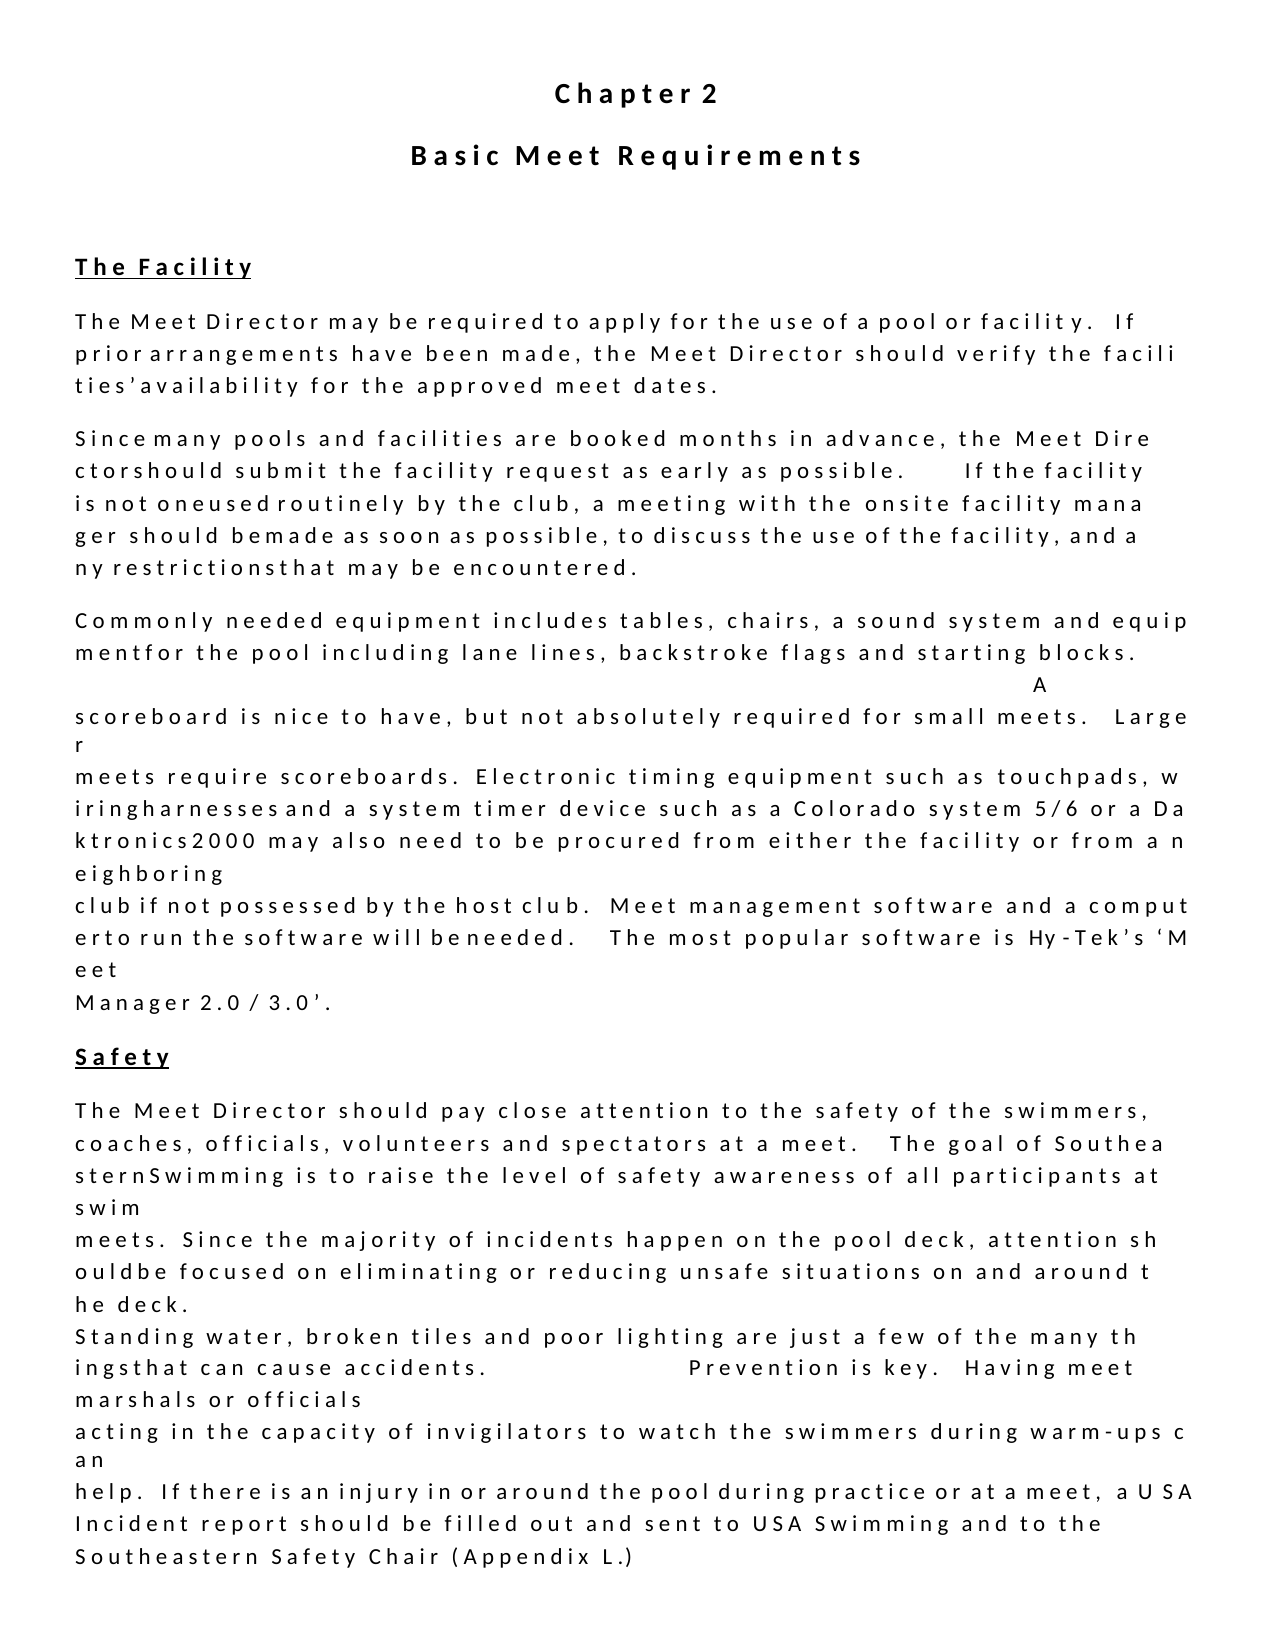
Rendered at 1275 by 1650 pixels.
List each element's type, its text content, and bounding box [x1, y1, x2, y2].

text c o a c h e s , o f f i c i a l s , v o l u n t e e r s a n d s p e c t a t o r s a t a m e e t . T h e g o a l o f S o u t h e a s t e r n S w i m m i n g i s t o r a i s e t h e l e v e l o f s a f e t y a w a r e n e s s o f a l l p a r t i c i p a n t s a t s w i m [75, 1129, 1165, 1221]
text C o m m o n l y n e e d e d e q u i p m e n t i n c l u d e s t a b l e s , c h a i r s , a s o u n d s y s t e m a n d e q u i p m e n t f o r t h e p o o l i n c l u d i n g l a n e l i n e s , b a c k s t r o k e f l a g s a n d s t a r t i n g b l o c k s . A [75, 606, 1194, 698]
text m e e t s . S i n c e t h e m a j o r i t y o f i n c i d e n t s h a p p e n o n t h e p o o l d e c k , a t t e n t i o n s h o u l d b e f o c u s e d o n e l i m i n a t i n g o r r e d u c i n g u n s a f e s i t u a t i o n s o n a n d a r o u n d t h e d e c k . [75, 1225, 1165, 1318]
text M a n a g e r 2 . 0 / 3 . 0 ’ . [75, 988, 1187, 1016]
text m e e t s r e q u i r e s c o r e b o a r d s . E l e c t r o n i c t i m i n g e q u i p m e n t s u c h a s t o u c h p a d s , w i r i n g h a r n e s s e s a n d a s y s t e m t i m e r d e v i c e s u c h a s a C o l o r a d o s y s t e m 5 / 6 o r a D a k t r o n i c s 2 0 0 0 m a y a l s o n e e d t o b e p r o c u r e d f r o m e i t h e r t h e f a c i l i t y o r f r o m a n e i g h b o r i n g [75, 762, 1184, 887]
subtitle C h a p t e r 2 [65, 75, 1206, 111]
text c l u b i f n o t p o s s e s s e d b y t h e h o s t c l u b . M e e t m a n a g e m e n t s o f t w a r e a n d a c o m p u t e r t o r u n t h e s o f t w a r e w i l l b e n e e d e d . T h e m o s t p o p u l a r s o f t w a r e i s Hy - T e k ’ s ‘ M e e t [75, 891, 1187, 983]
text h e l p . I f t h e r e i s a n i n j u r y i n o r a r o u n d t h e p o o l d u r i n g p r a c t i c e o r a t a m e e t , a U S A I n c i d e n t r e p o r t s h o u l d b e f i l l e d o u t a n d s e n t t o U S A S w i m m i n g a n d t o t h e [75, 1477, 1194, 1537]
subtitle T h e F a c i l i t y [75, 251, 1187, 282]
text T h e M e e t D i r e c t o r s h o u l d p a y c l o s e a t t e n t i o n t o t h e s a f e t y o f t h e s w i m m e r s , [75, 1096, 1187, 1124]
text a c t i n g i n t h e c a p a c i t y o f i n v i g i l a t o r s t o w a t c h t h e s w i m m e r s d u r i n g w a r m - u p s c a n [75, 1417, 1187, 1473]
text s c o r e b o a r d i s n i c e t o h a v e , b u t n o t a b s o l u t e l y r e q u i r e d f o r s m a l l m e e t s . L a r g e r [75, 702, 1187, 758]
text S t a n d i n g w a t e r , b r o k e n t i l e s a n d p o o r l i g h t i n g a r e j u s t a f e w o f t h e m a n y t h i n g s t h a t c a n c a u s e a c c i d e n t s . P r e v e n t i o n i s k e y . H a v i n g m e e t m a r s h a l s o r o f f i c i a l s [75, 1322, 1140, 1413]
text T h e M e e t D i r e c t o r m a y b e r e q u i r e d t o a p p l y f o r t h e u s e o f a p o o l o r f a c i l i t y . I f [75, 307, 1187, 335]
subtitle S a f e t y [75, 1041, 1187, 1072]
text S o u t h e a s t e r n S a f e t y C h a i r ( A p p e n d i x L .) [75, 1542, 1187, 1570]
text B a s i c M e e t R e q u i r e m e n t s [64, 137, 1206, 173]
text S i n c e m a n y p o o l s a n d f a c i l i t i e s a r e b o o k e d m o n t h s i n a d v a n c e , t h e M e e t D i r e c t o r s h o u l d s u b m i t t h e f a c i l i t y r e q u e s t a s e a r l y a s p o s s i b l e . I f t h e f a c i l i t y i s n o t o n e u s e d r o u t i n e l y b y t h e c l u b , a m e e t i n g w i t h t h e o n s i t e f a c i l i t y m a n a g e r s h o u l d b e m a d e a s s o o n a s p o s s i b l e , t o d i s c u s s t h e u s e o f t h e f a c i l i t y , a n d a n y r e s t r i c t i o n s t h a t m a y b e e n c o u n t e r e d . [75, 424, 1155, 581]
text p r i o r a r r a n g e m e n t s h a v e b e e n m a d e , t h e M e e t D i r e c t o r s h o u l d v e r i f y t h e f a c i l i t i e s ’ a v a i l a b i l i t y f o r t h e a p p r o v e d m e e t d a t e s . [75, 339, 1181, 400]
